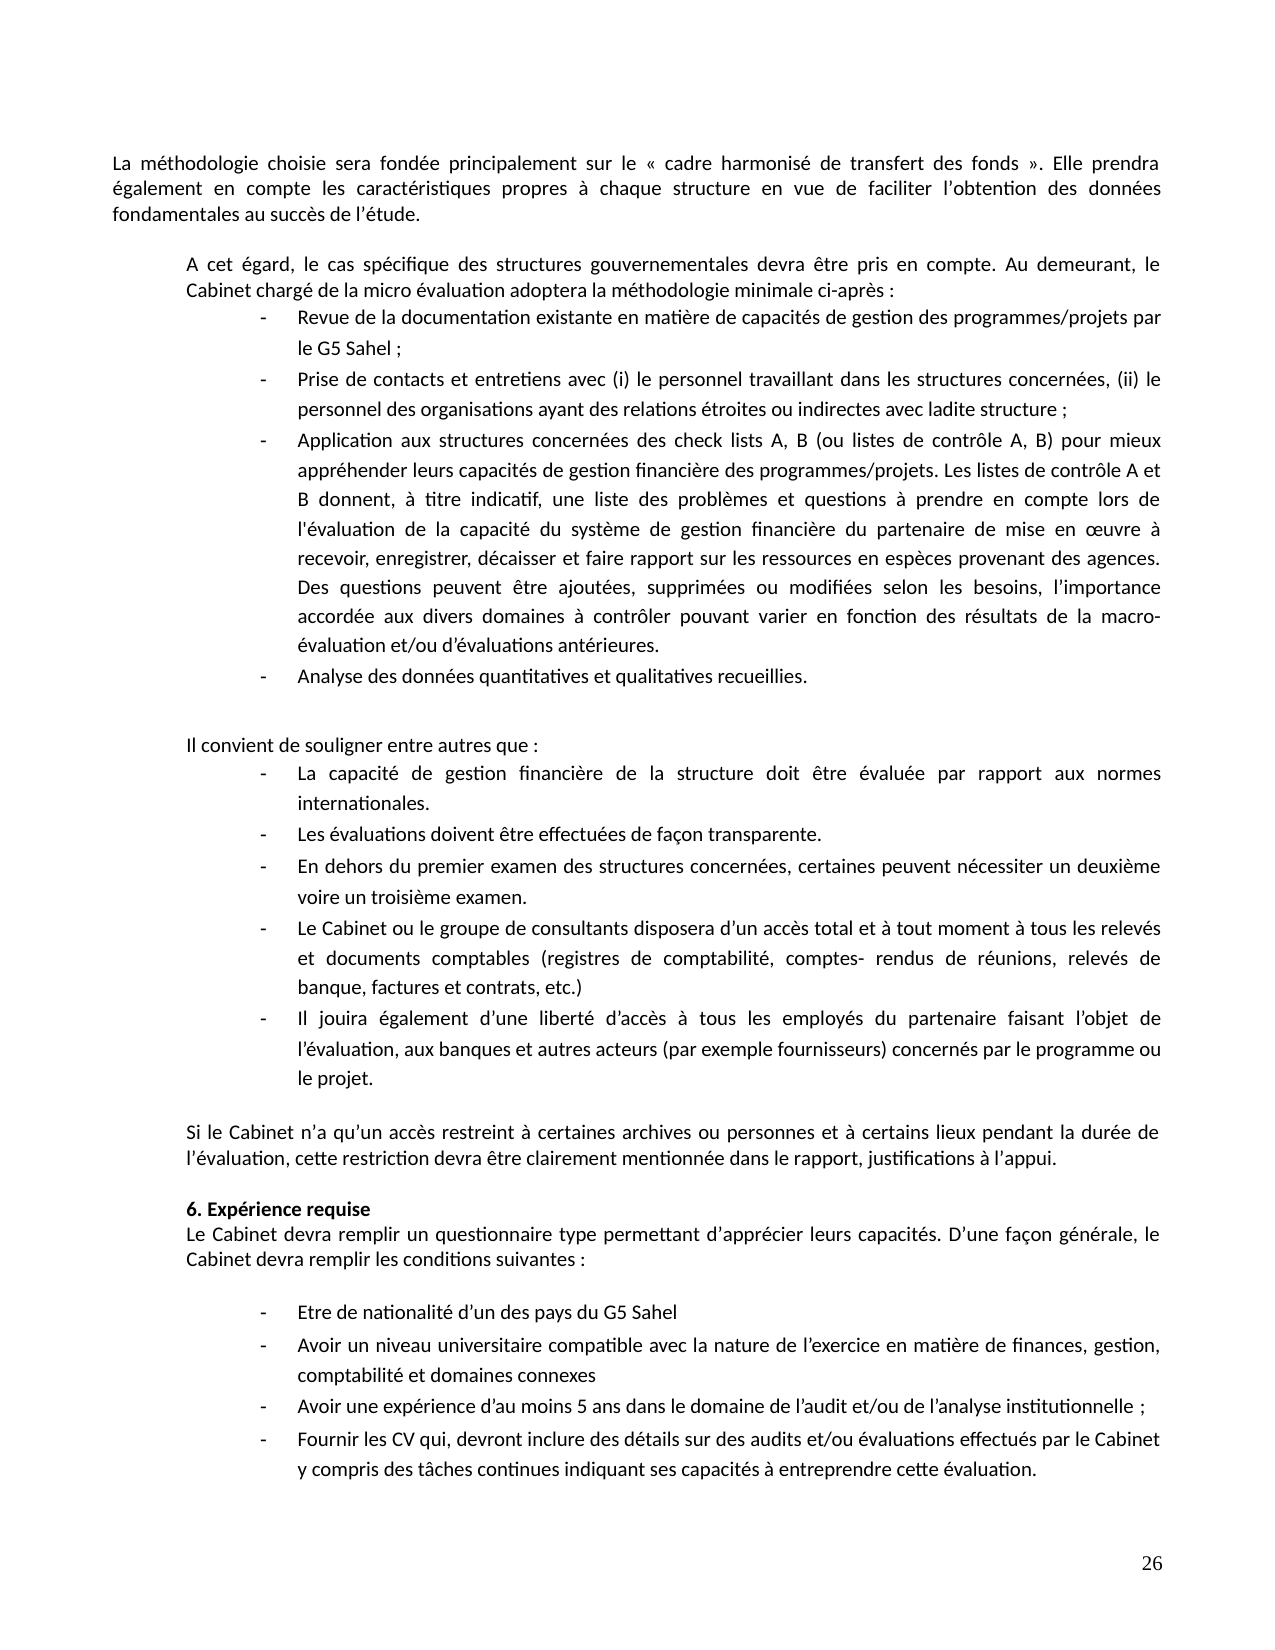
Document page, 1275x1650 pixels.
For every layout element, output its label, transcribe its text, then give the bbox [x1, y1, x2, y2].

list Fournir les CV qui, devront inclure des détails sur des audits et/ou évaluations effectués par le Cabinet y compris des tâches continues indiquant ses capacités à entreprendre cette évaluation. [260, 1424, 1162, 1482]
list Avoir un niveau universitaire compatible avec la nature de l’exercice en matière de finances, gestion, comptabilité et domaines connexes [260, 1330, 1162, 1388]
text La méthodologie choisie sera fondée principalement sur le « cadre harmonisé de transfert des fonds ». Elle prendra également en compte les caractéristiques propres à chaque structure en vue de faciliter l’obtention des données fondamentales au succès de l’étude. [112, 150, 1162, 226]
list Avoir une expérience d’au moins 5 ans dans le domaine de l’audit et/ou de l’analyse institutionnelle ; [260, 1391, 1162, 1420]
list La capacité de gestion financière de la structure doit être évaluée par rapport aux normes internationales. [260, 758, 1162, 815]
list Revue de la documentation existante en matière de capacités de gestion des programmes/projets par le G5 Sahel ; [260, 302, 1162, 360]
text A cet égard, le cas spécifique des structures gouvernementales devra être pris en compte. Au demeurant, le Cabinet chargé de la micro évaluation adoptera la méthodologie minimale ci-après : [186, 252, 1162, 302]
list Le Cabinet ou le groupe de consultants disposera d’un accès total et à tout moment à tous les relevés et documents comptables (registres de comptabilité, comptes- rendus de réunions, relevés de banque, factures et contrats, etc.) [260, 913, 1162, 1000]
list Analyse des données quantitatives et qualitatives recueillies. [260, 662, 1162, 690]
text Le Cabinet devra remplir un questionnaire type permettant d’apprécier leurs capacités. D’une façon générale, le Cabinet devra remplir les conditions suivantes : [186, 1221, 1162, 1272]
text Il convient de souligner entre autres que : [186, 732, 1162, 758]
text Si le Cabinet n’a qu’un accès restreint à certaines archives ou personnes et à certains lieux pendant la durée de l’évaluation, cette restriction devra être clairement mentionnée dans le rapport, justifications à l’appui. [186, 1119, 1162, 1170]
list Etre de nationalité d’un des pays du G5 Sahel [260, 1297, 1162, 1326]
list En dehors du premier examen des structures concernées, certaines peuvent nécessiter un deuxième voire un troisième examen. [260, 852, 1162, 909]
list Il jouira également d’une liberté d’accès à tous les employés du partenaire faisant l’objet de l’évaluation, aux banques et autres acteurs (par exemple fournisseurs) concernés par le programme ou le projet. [260, 1003, 1162, 1090]
list Application aux structures concernées des check lists A, B (ou listes de contrôle A, B) pour mieux appréhender leurs capacités de gestion financière des programmes/projets. Les listes de contrôle A et B donnent, à titre indicatif, une liste des problèmes et questions à prendre en compte lors de l'évaluation de la capacité du système de gestion financière du partenaire de mise en œuvre à recevoir, enregistrer, décaisser et faire rapport sur les ressources en espèces provenant des agences. Des questions peuvent être ajoutées, supprimées ou modifiées selon les besoins, l’importance accordée aux divers domaines à contrôler pouvant varier en fonction des résultats de la macro-évaluation et/ou d’évaluations antérieures. [260, 425, 1162, 658]
list Les évaluations doivent être effectuées de façon transparente. [260, 819, 1162, 847]
text 6. Expérience requise [186, 1196, 1162, 1221]
list Prise de contacts et entretiens avec (i) le personnel travaillant dans les structures concernées, (ii) le personnel des organisations ayant des relations étroites ou indirectes avec ladite structure ; [260, 364, 1162, 421]
